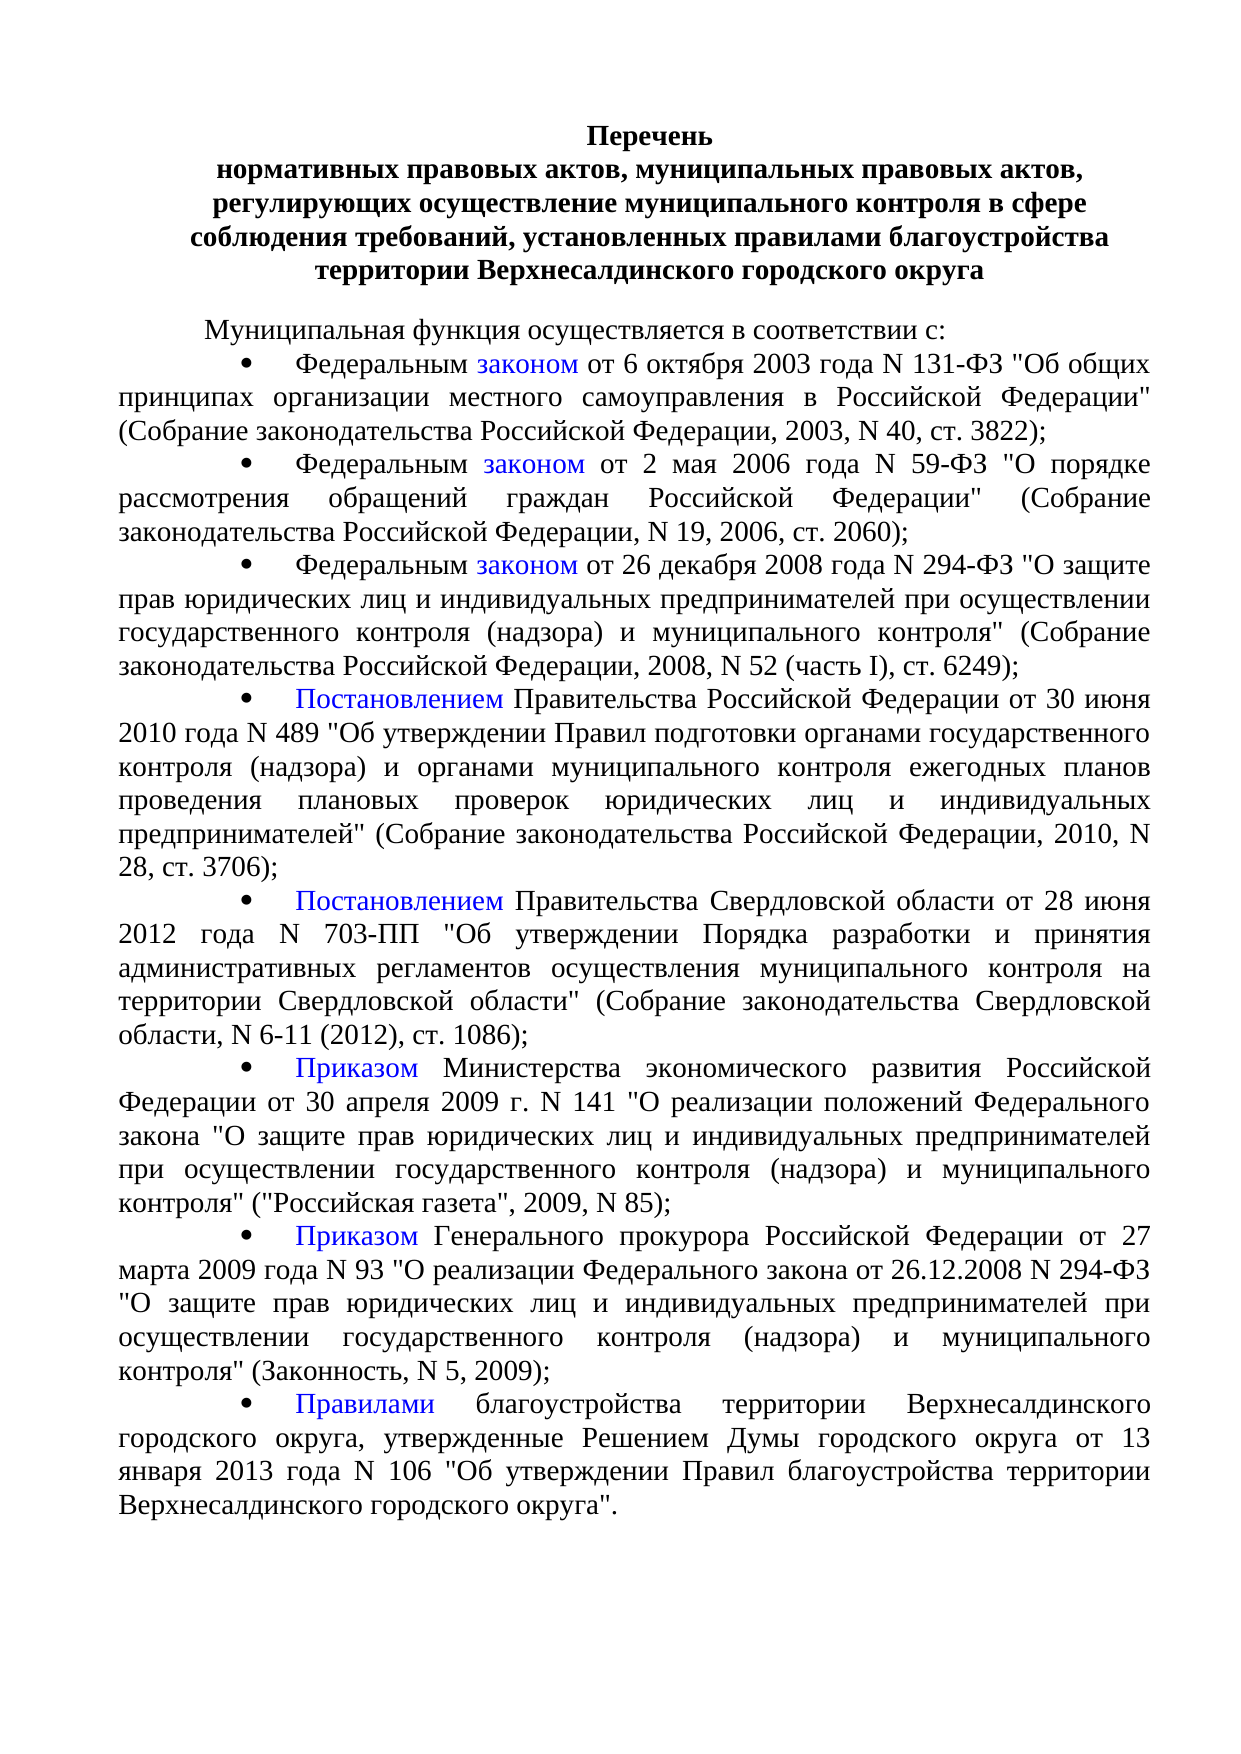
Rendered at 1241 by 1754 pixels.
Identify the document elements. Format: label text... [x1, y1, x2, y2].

text Муниципальная функция осуществляется в соответствии с: [148, 312, 1152, 346]
list Федеральным законом от 2 мая 2006 года N 59-ФЗ "О порядке рассмотрения обращений граждан Российской Федерации" (Собрание законодательства Российской Федерации, N 19, 2006, ст. 2060); [118, 446, 1152, 547]
list Постановлением Правительства Российской Федерации от 30 июня 2010 года N 489 "Об утверждении Правил подготовки органами государственного контроля (надзора) и органами муниципального контроля ежегодных планов проведения плановых проверок юридических лиц и индивидуальных предпринимателей" (Собрание законодательства Российской Федерации, 2010, N 28, ст. 3706); [118, 681, 1152, 883]
list Правилами благоустройства территории Верхнесалдинского городского округа, утвержденные Решением Думы городского округа от 13 января 2013 года N 106 "Об утверждении Правил благоустройства территории Верхнесалдинского городского округа". [118, 1386, 1152, 1521]
list Федеральным законом от 26 декабря 2008 года N 294-ФЗ "О защите прав юридических лиц и индивидуальных предпринимателей при осуществлении государственного контроля (надзора) и муниципального контроля" (Собрание законодательства Российской Федерации, 2008, N 52 (часть I), ст. 6249); [118, 547, 1152, 681]
text Перечень [148, 118, 1152, 152]
list Федеральным законом от 6 октября 2003 года N 131-ФЗ "Об общих принципах организации местного самоуправления в Российской Федерации" (Собрание законодательства Российской Федерации, 2003, N 40, ст. 3822); [118, 346, 1152, 446]
list Приказом Генерального прокурора Российской Федерации от 27 марта 2009 года N 93 "О реализации Федерального закона от 26.12.2008 N 294-ФЗ "О защите прав юридических лиц и индивидуальных предпринимателей при осуществлении государственного контроля (надзора) и муниципального контроля" (Законность, N 5, 2009); [118, 1218, 1152, 1386]
list Приказом Министерства экономического развития Российской Федерации от 30 апреля 2009 г. N 141 "О реализации положений Федерального закона "О защите прав юридических лиц и индивидуальных предпринимателей при осуществлении государственного контроля (надзора) и муниципального контроля" ("Российская газета", 2009, N 85); [118, 1051, 1152, 1218]
list Постановлением Правительства Свердловской области от 28 июня 2012 года N 703-ПП "Об утверждении Порядка разработки и принятия административных регламентов осуществления муниципального контроля на территории Свердловской области" (Собрание законодательства Свердловской области, N 6-11 (2012), ст. 1086); [118, 883, 1152, 1051]
text нормативных правовых актов, муниципальных правовых актов, регулирующих осуществление муниципального контроля в сфере соблюдения требований, установленных правилами благоустройства территории Верхнесалдинского городского округа [148, 152, 1152, 286]
